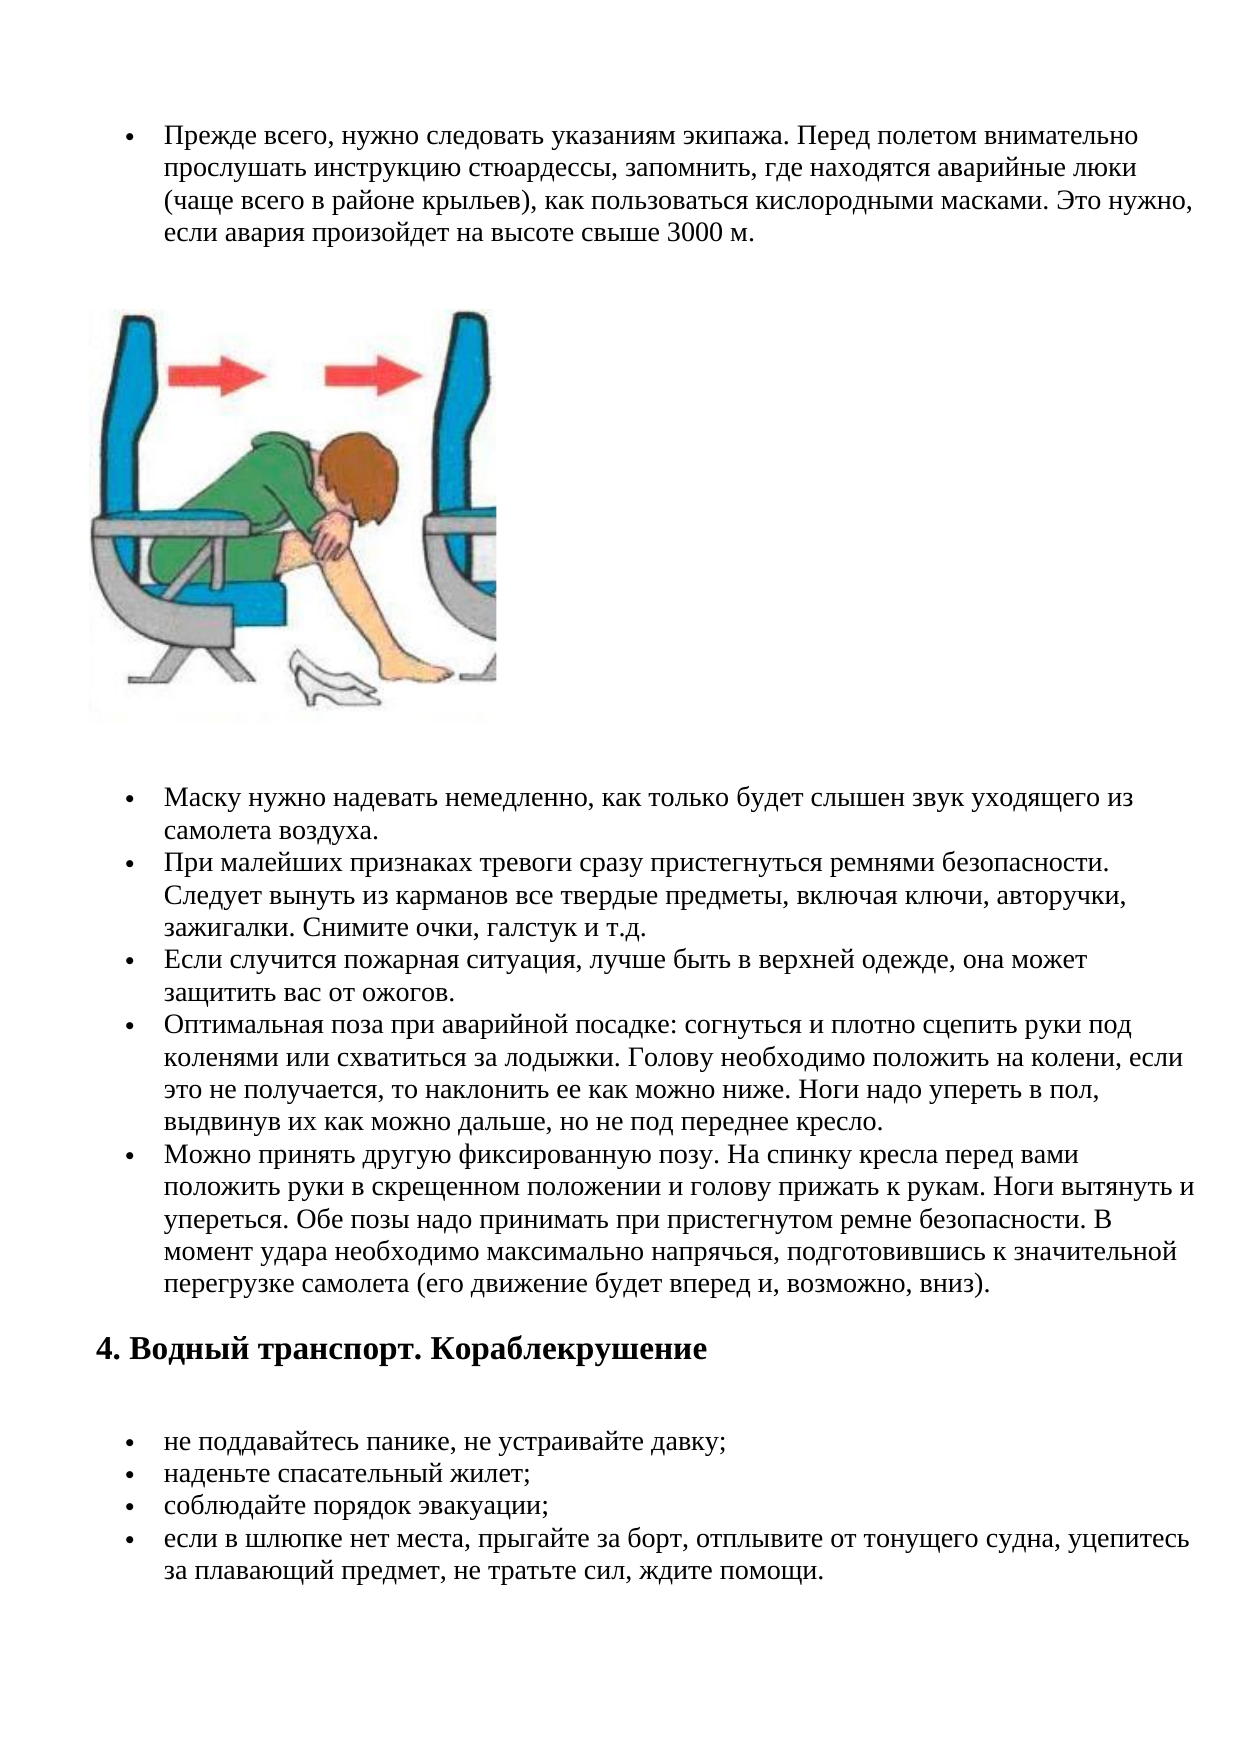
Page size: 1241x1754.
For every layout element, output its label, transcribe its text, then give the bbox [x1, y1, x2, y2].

list наденьте спасательный жилет; [126, 1456, 1196, 1488]
list Прежде всего, нужно следовать указаниям экипажа. Перед полетом внимательно прослушать инструкцию стюардессы, запомнить, где находятся аварийные люки (чаще всего в районе крыльев), как пользоваться кислородными масками. Это нужно, если авария произойдет на высоте свыше 3000 м. [126, 118, 1196, 248]
list При малейших признаках тревоги сразу пристегнуться ремнями безопасности. Следует вынуть из карманов все твердые предметы, включая ключи, авторучки, зажигалки. Снимите очки, галстук и т.д. [126, 845, 1196, 942]
list не поддавайтесь панике, не устраивайте давку; [126, 1423, 1196, 1456]
list если в шлюпке нет места, прыгайте за борт, отплывите от тонущего судна, уцепитесь за плавающий предмет, не тратьте сил, ждите помощи. [126, 1521, 1196, 1586]
picture [88, 309, 497, 724]
list Маску нужно надевать немедленно, как только будет слышен звук уходящего из самолета воздуха. [126, 781, 1196, 845]
list Оптимальная поза при аварийной посадке: согнуться и плотно сцепить руки под коленями или схватиться за лодыжки. Голову необходимо положить на колени, если это не получается, то наклонить ее как можно ниже. Ноги надо упереть в пол, выдвинув их как можно дальше, но не под переднее кресло. [126, 1007, 1196, 1137]
list Если случится пожарная ситуация, лучше быть в верхней одежде, она может защитить вас от ожогов. [126, 942, 1196, 1007]
text 4. Водный транспорт. Кораблекрушение [89, 1328, 1196, 1394]
list Можно принять другую фиксированную позу. На спинку кресла перед вами положить руки в скрещенном положении и голову прижать к рукам. Ноги вытянуть и упереться. Обе позы надо принимать при пристегнутом ремне безопасности. В момент удара необходимо максимально напрячься, подготовившись к значительной перегрузке самолета (его движение будет вперед и, возможно, вниз). [126, 1137, 1196, 1299]
list соблюдайте порядок эвакуации; [126, 1488, 1196, 1521]
